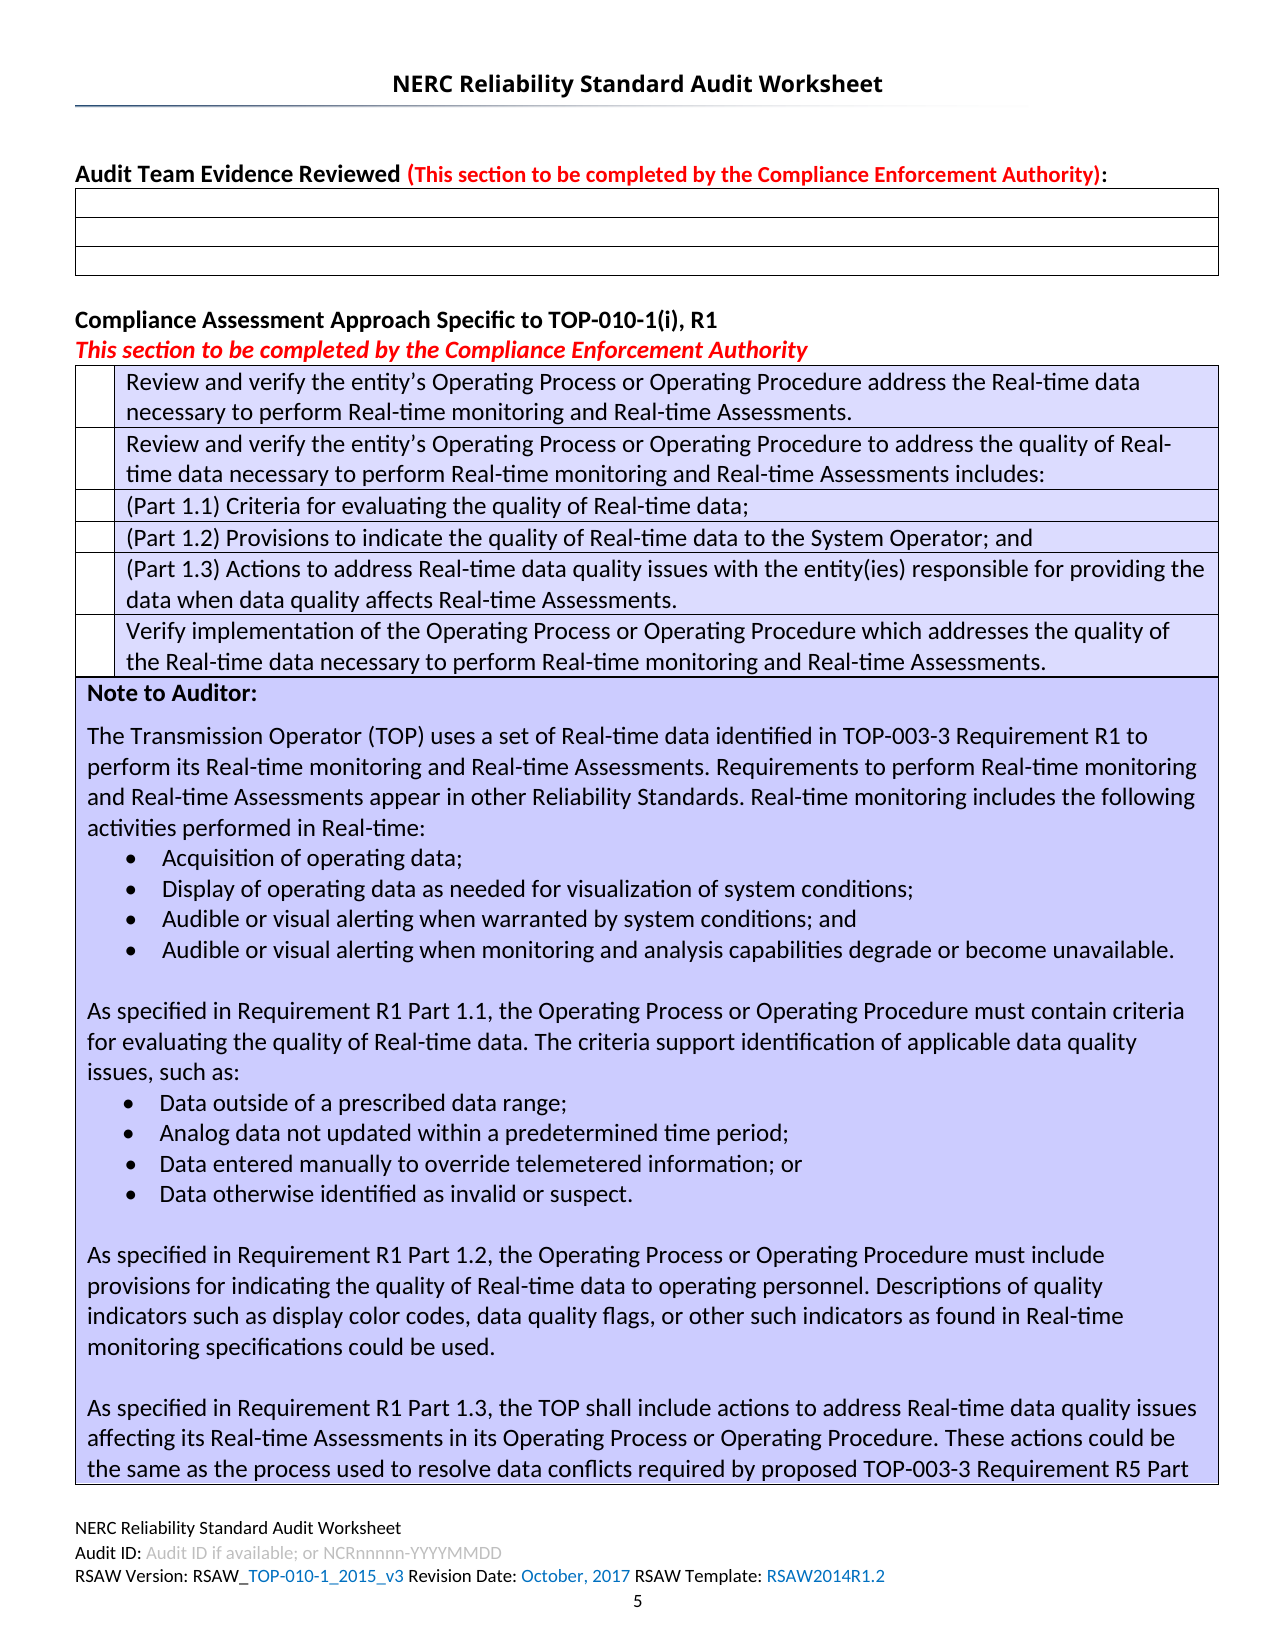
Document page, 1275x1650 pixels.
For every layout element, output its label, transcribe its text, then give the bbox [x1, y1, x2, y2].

text Compliance Assessment Approach Specific to TOP-010-1(i), R1 [75, 307, 1200, 334]
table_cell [76, 678, 1218, 1483]
table_cell (Part 1.3) Actions to address Real-time data quality issues with the entity(ies) responsible for providing the data when data quality affects Real-time Assessments. [115, 553, 1218, 614]
text Audit Team Evidence Reviewed (This section to be completed by the Compliance Enforcement Authority): [75, 160, 1200, 188]
table_cell [76, 428, 114, 489]
table_cell (Part 1.1) Criteria for evaluating the quality of Real-time data; [115, 490, 1218, 521]
text This section to be completed by the Compliance Enforcement Authority [75, 334, 1200, 365]
table_header Review and verify the entity’s Operating Process or Operating Procedure address the Real-time data necessary to perform Real-time monitoring and Real-time Assessments. [115, 366, 1218, 427]
table_cell Verify implementation of the Operating Process or Operating Procedure which addresses the quality of the Real-time data necessary to perform Real-time monitoring and Real-time Assessments. [115, 615, 1218, 676]
table_header [76, 189, 1218, 217]
table_cell [76, 218, 1218, 246]
table_cell [76, 553, 114, 614]
table_cell [76, 247, 1218, 275]
table_cell (Part 1.2) Provisions to indicate the quality of Real-time data to the System Operator; and [115, 522, 1218, 552]
table_cell [76, 615, 114, 676]
table_cell Review and verify the entity’s Operating Process or Operating Procedure to address the quality of Real-time data necessary to perform Real-time monitoring and Real-time Assessments includes: [115, 428, 1218, 489]
picture [75, 105, 1052, 114]
table_header [76, 366, 114, 427]
table_cell [76, 522, 114, 552]
table_cell [76, 490, 114, 521]
